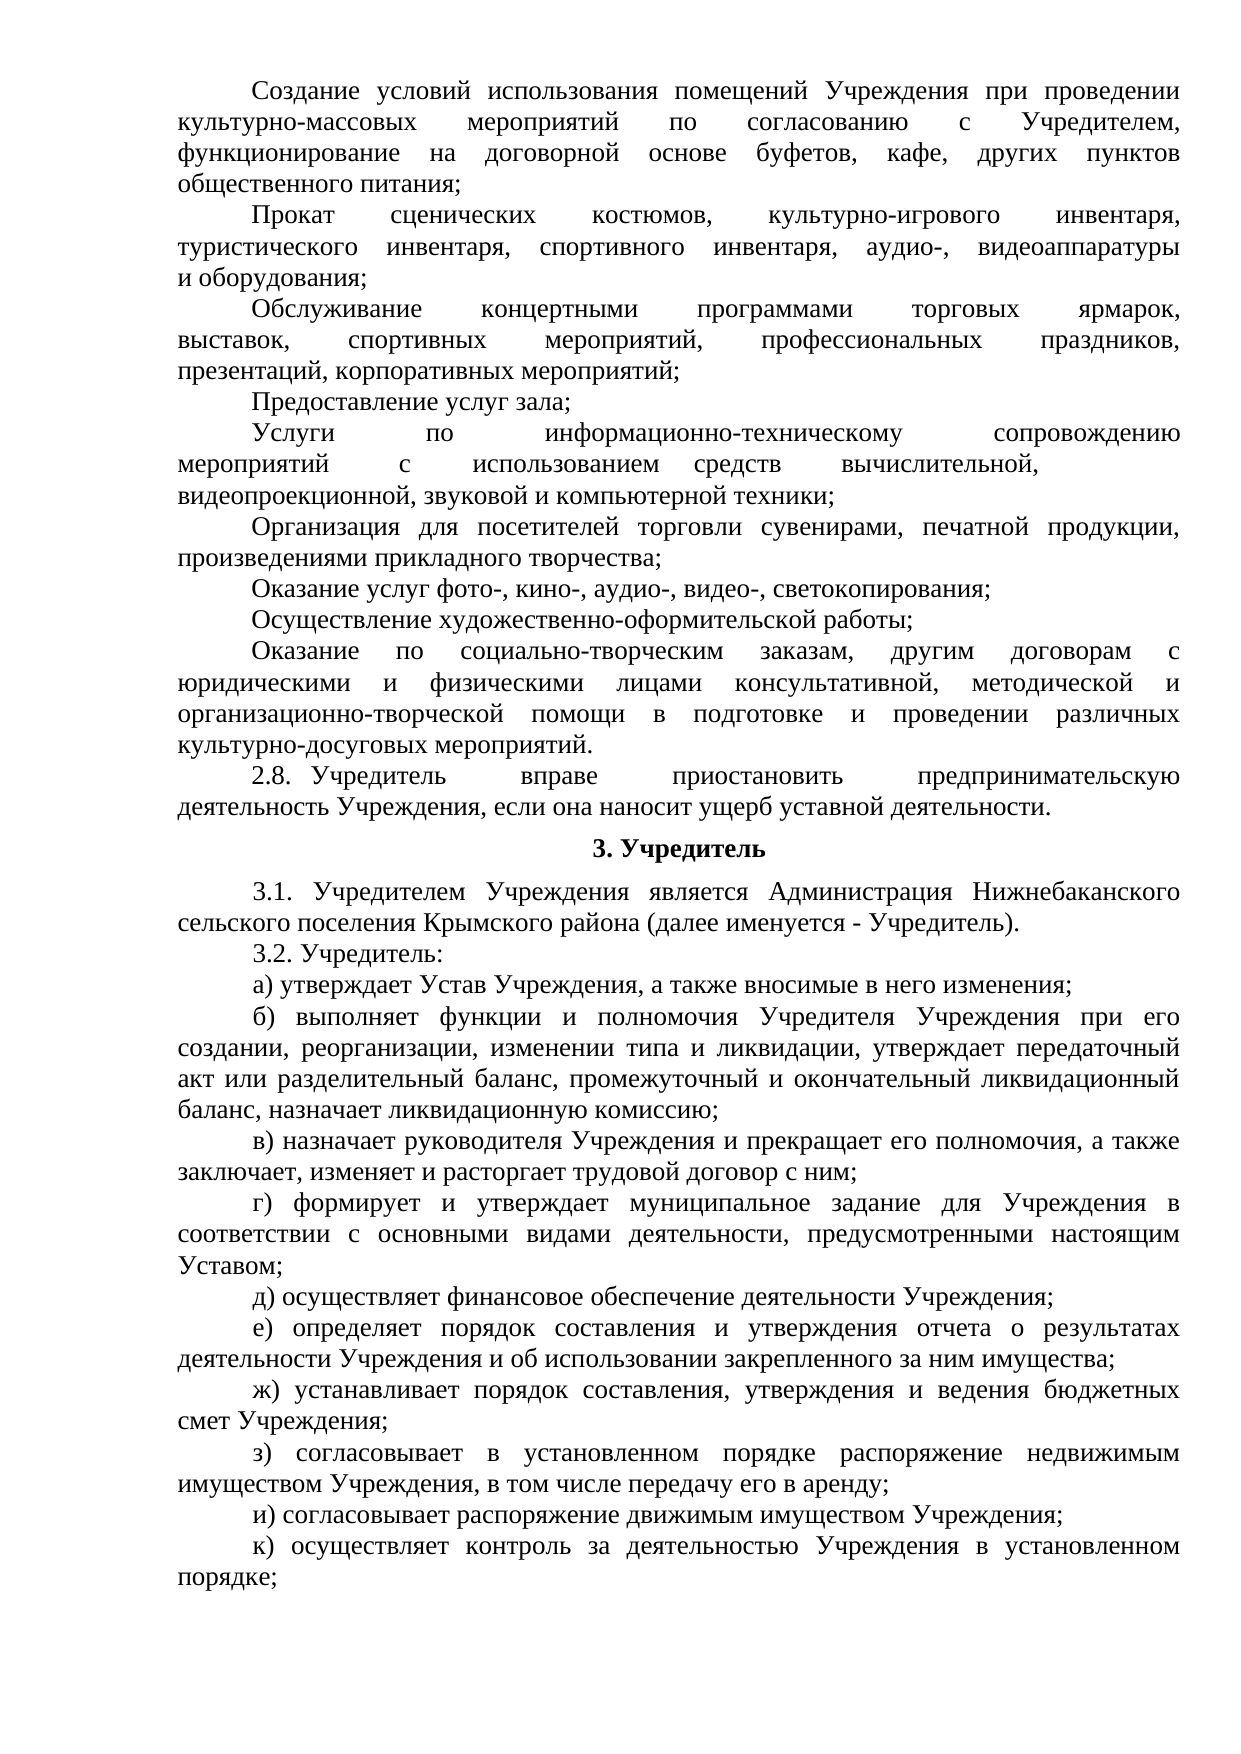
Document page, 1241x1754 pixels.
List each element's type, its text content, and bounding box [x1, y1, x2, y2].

text в) назначает руководителя Учреждения и прекращает его полномочия, а также заключает, изменяет и расторгает трудовой договор с ним; [177, 1124, 1181, 1186]
text 3. Учредитель [177, 833, 1181, 864]
text Оказание услуг фото-, кино-, аудио-, видео-, светокопирования; [177, 572, 1181, 603]
text а) утверждает Устав Учреждения, а также вносимые в него изменения; [177, 968, 1181, 999]
text Оказание по социально-творческим заказам, другим договорам с юридическими и физическими лицами консультативной, методической и организационно-творческой помощи в подготовке и проведении различных культурно-досуговых мероприятий. [177, 634, 1181, 759]
text Услуги по информационно-техническому сопровождению мероприятий с использованием средств вычислительной, [177, 416, 1181, 479]
text Обслуживание концертными программами торговых ярмарок, выставок, спортивных мероприятий, профессиональных праздников, презентаций, корпоративных мероприятий; [177, 292, 1181, 385]
text ж) устанавливает порядок составления, утверждения и ведения бюджетных смет Учреждения; [177, 1373, 1181, 1436]
text д) осуществляет финансовое обеспечение деятельности Учреждения; [177, 1280, 1181, 1311]
text к) осуществляет контроль за деятельностью Учреждения в установленном порядке; [177, 1529, 1181, 1591]
text е) определяет порядок составления и утверждения отчета о результатах деятельности Учреждения и об использовании закрепленного за ним имущества; [177, 1311, 1181, 1373]
text Предоставление услуг зала; [177, 385, 1181, 416]
text з) согласовывает в установленном порядке распоряжение недвижимым имуществом Учреждения, в том числе передачу его в аренду; [177, 1436, 1181, 1498]
text видеопроекционной, звуковой и компьютерной техники; [177, 479, 1181, 510]
text Организация для посетителей торговли сувенирами, печатной продукции, произведениями прикладного творчества; [177, 510, 1181, 572]
text и) согласовывает распоряжение движимым имуществом Учреждения; [177, 1498, 1181, 1529]
text Создание условий использования помещений Учреждения при проведении культурно-массовых мероприятий по согласованию с Учредителем, функционирование на договорной основе буфетов, кафе, других пунктов общественного питания; [177, 74, 1181, 198]
text 3.1. Учредителем Учреждения является Администрация Нижнебаканского сельского поселения Крымского района (далее именуется - Учредитель). [177, 875, 1181, 937]
text 2.8. Учредитель вправе приостановить предпринимательскую деятельность Учреждения, если она наносит ущерб уставной деятельности. [177, 759, 1181, 821]
text г) формирует и утверждает муниципальное задание для Учреждения в соответствии с основными видами деятельности, предусмотренными настоящим Уставом; [177, 1186, 1181, 1280]
text Осуществление художественно-оформительской работы; [177, 603, 1181, 634]
text Прокат сценических костюмов, культурно-игрового инвентаря, туристического инвентаря, спортивного инвентаря, аудио-, видеоаппаратуры и оборудования; [177, 198, 1181, 292]
text 3.2. Учредитель: [177, 937, 1181, 968]
text б) выполняет функции и полномочия Учредителя Учреждения при его создании, реорганизации, изменении типа и ликвидации, утверждает передаточный акт или разделительный баланс, промежуточный и окончательный ликвидационный баланс, назначает ликвидационную комиссию; [177, 999, 1181, 1124]
